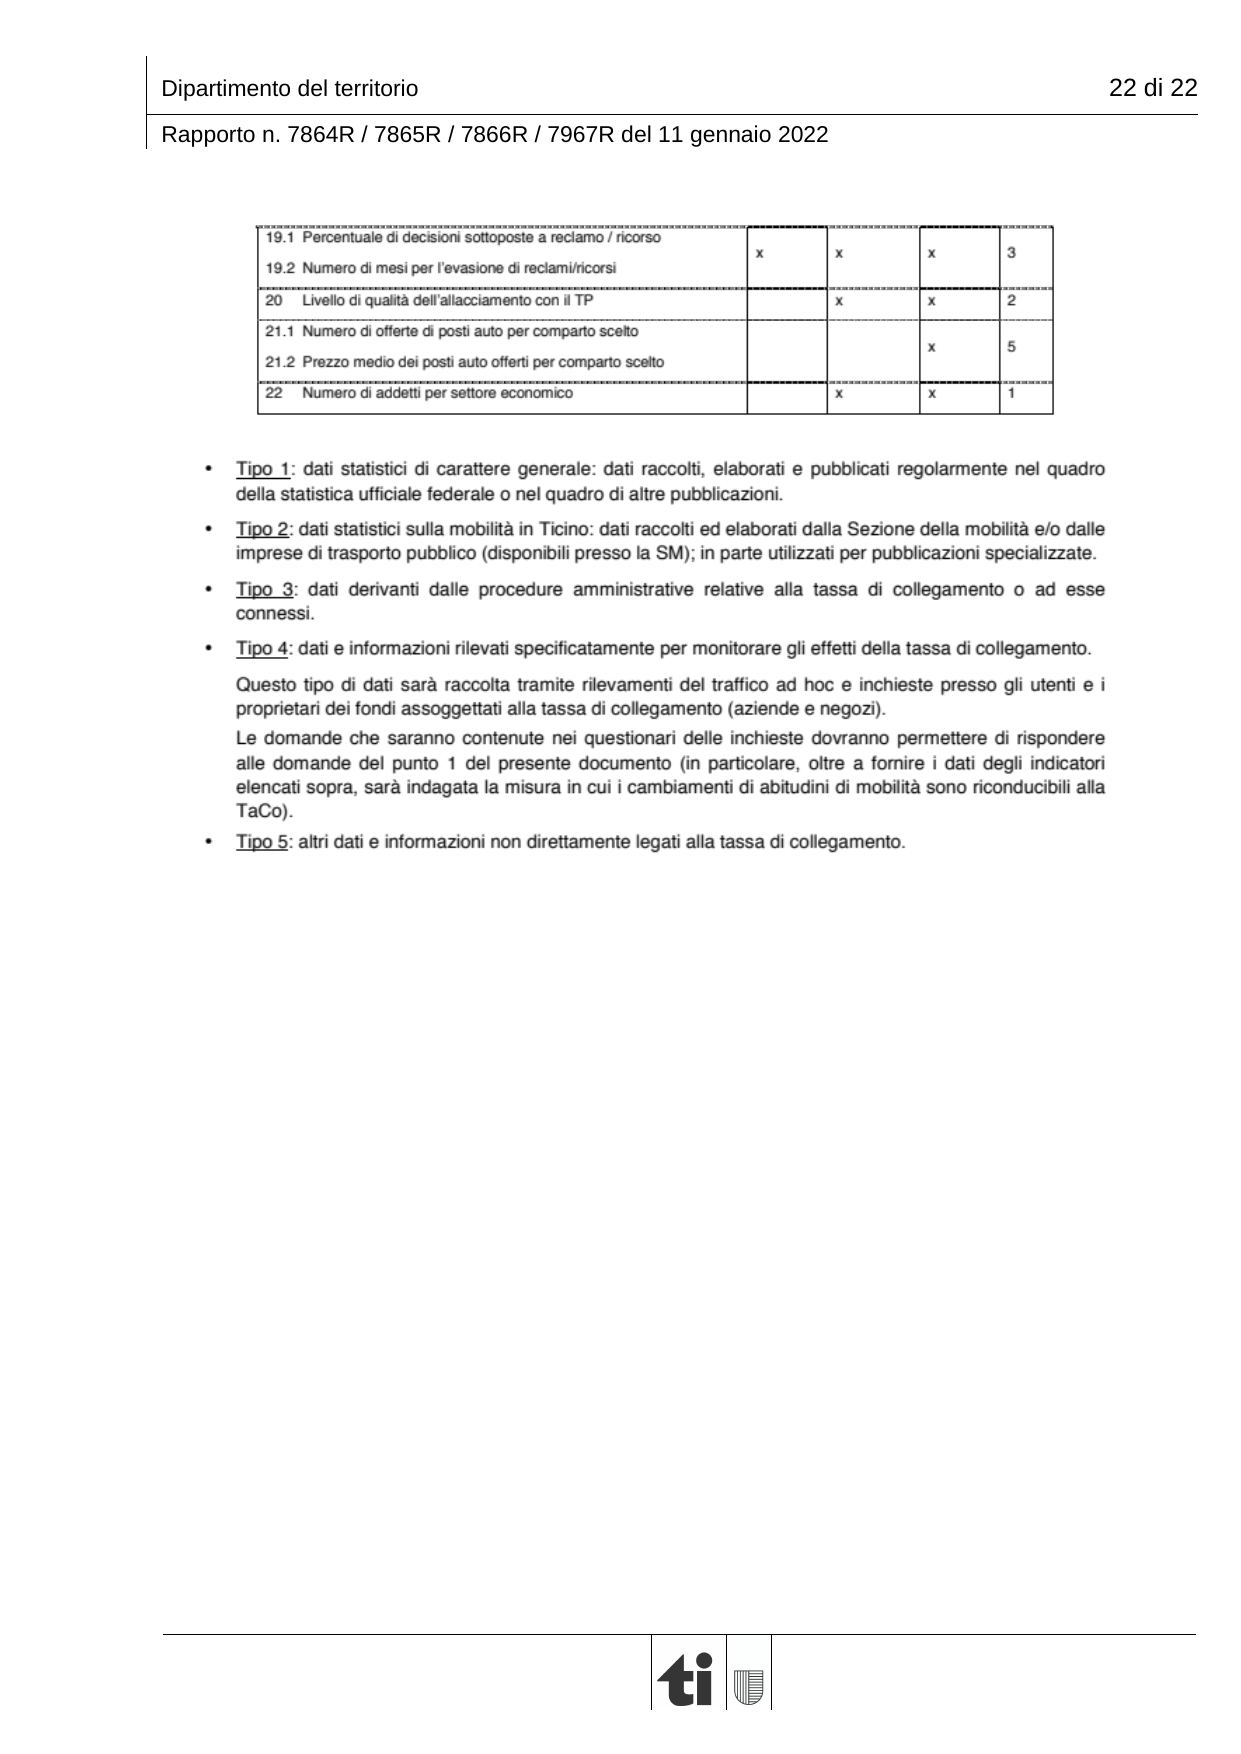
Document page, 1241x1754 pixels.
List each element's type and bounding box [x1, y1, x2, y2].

picture [728, 1635, 770, 1705]
picture [655, 1635, 725, 1706]
